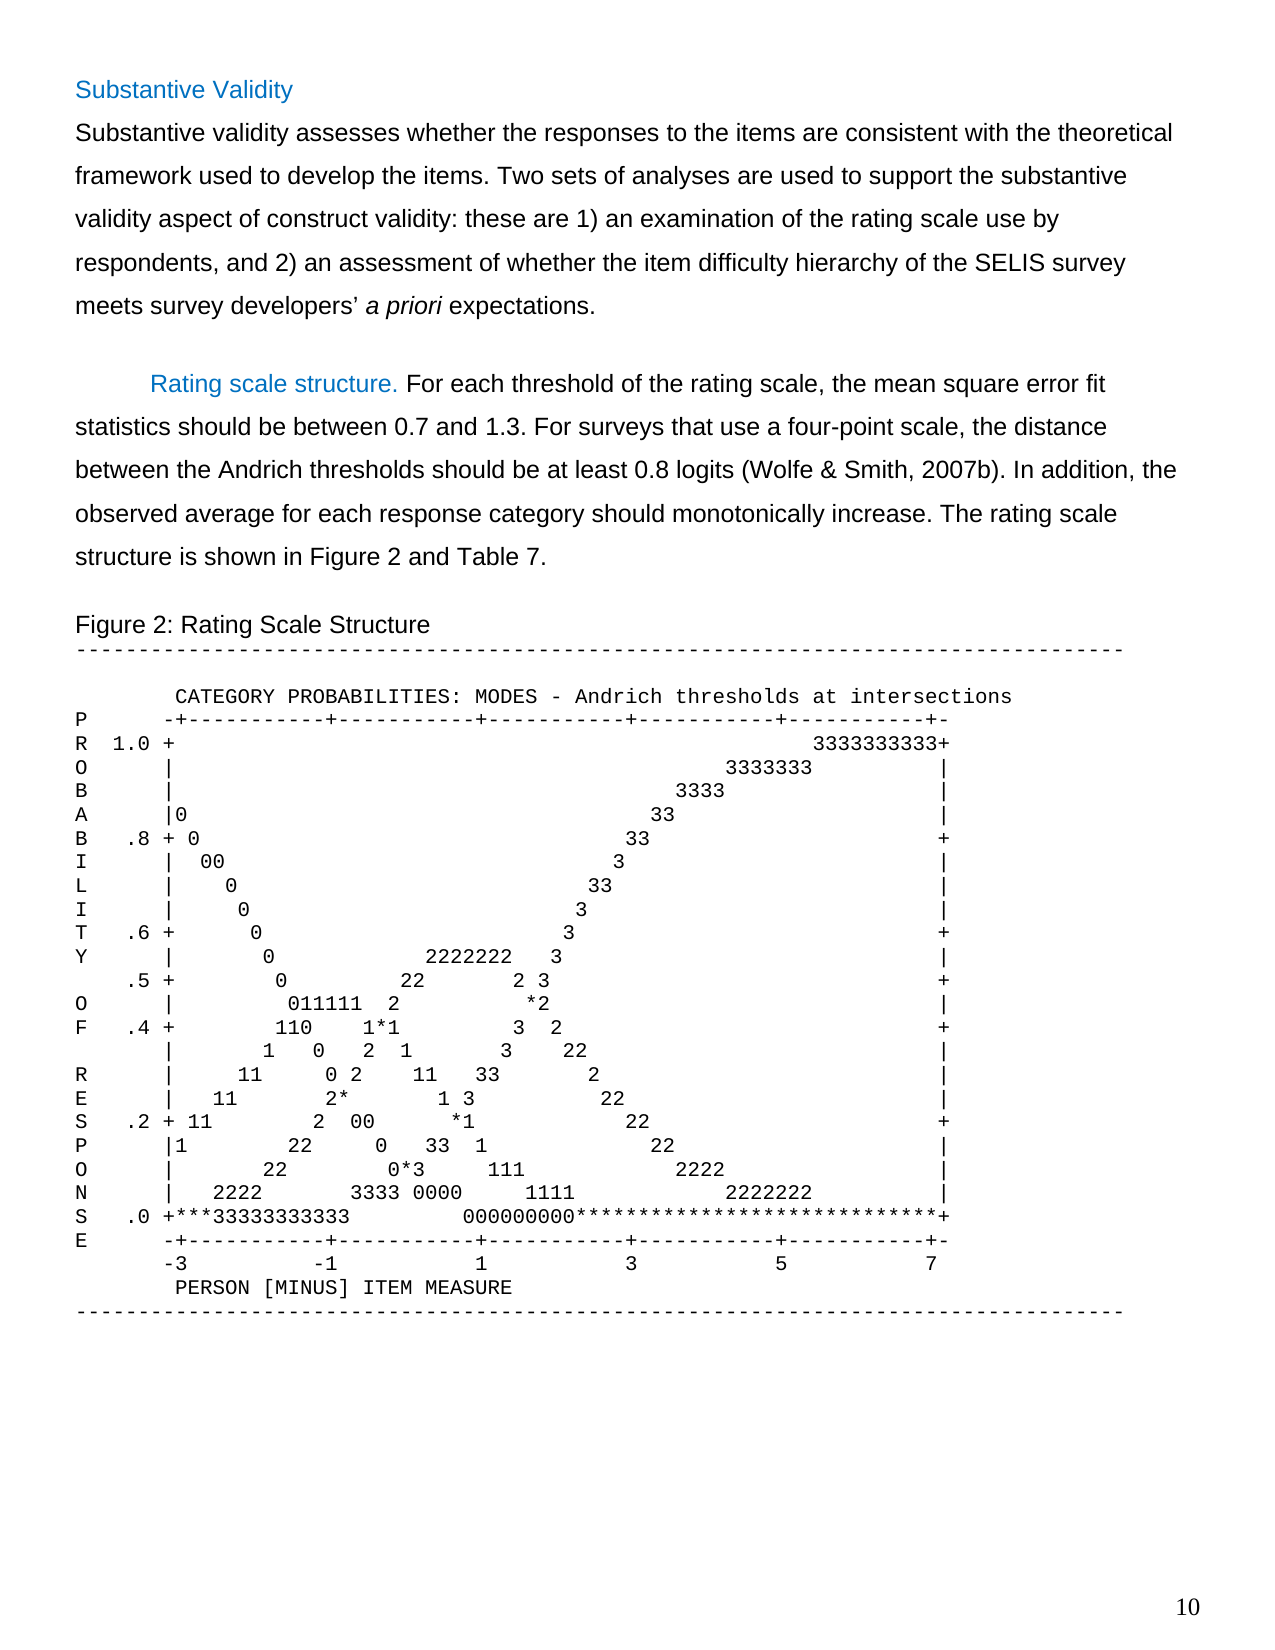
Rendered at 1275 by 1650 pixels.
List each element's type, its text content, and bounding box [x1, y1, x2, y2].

text ------------------------------------------------------------------------------------ [75, 638, 1200, 662]
text E -+-----------+-----------+-----------+-----------+-----------+- [75, 1230, 1200, 1253]
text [75, 1301, 1200, 1324]
text E | 11 2* 1 3 22 | [75, 1088, 1200, 1111]
text Y | 0 2222222 3 | [75, 946, 1200, 969]
text B .8 + 0 33 + [75, 828, 1200, 851]
text A |0 33 | [75, 804, 1200, 828]
text .5 + 0 22 2 3 + [75, 969, 1200, 993]
text I | 00 3 | [75, 851, 1200, 875]
text T .6 + 0 3 + [75, 922, 1200, 946]
text CATEGORY PROBABILITIES: MODES - Andrich thresholds at intersections [75, 686, 1200, 709]
text Substantive Validity [75, 75, 1200, 104]
text PERSON [MINUS] ITEM MEASURE [75, 1277, 1200, 1301]
text N | 2222 3333 0000 1111 2222222 | [75, 1182, 1200, 1206]
text R | 11 0 2 11 33 2 | [75, 1064, 1200, 1088]
text L | 0 33 | [75, 875, 1200, 899]
text B | 3333 | [75, 780, 1200, 804]
text | 1 0 2 1 3 22 | [75, 1041, 1200, 1064]
text O | 22 0*3 111 2222 | [75, 1159, 1200, 1182]
list Rating scale structure. For each threshold of the rating scale, the mean square error fit statistics should be between 0.7 and 1.3. For surveys that use a four-point scale, the distance between the Andrich thresholds should be at least 0.8 logits (Wolfe & Smith, 2007b). In addition, the observed average for each response category should monotonically increase. The rating scale structure is shown in Figure 2 and Table 7. [75, 369, 1200, 570]
text P -+-----------+-----------+-----------+-----------+-----------+- [75, 709, 1200, 733]
list Substantive validity assesses whether the responses to the items are consistent with the theoretical framework used to develop the items. Two sets of analyses are used to support the substantive validity aspect of construct validity: these are 1) an examination of the rating scale use by respondents, and 2) an assessment of whether the item difficulty hierarchy of the SELIS survey meets survey developers’ a priori expectations. [75, 118, 1200, 319]
text Figure 2: Rating Scale Structure [75, 610, 1200, 638]
text O | 011111 2 *2 | [75, 993, 1200, 1017]
text F .4 + 110 1*1 3 2 + [75, 1017, 1200, 1041]
text S .2 + 11 2 00 *1 22 + [75, 1111, 1200, 1135]
text O | 3333333 | [75, 757, 1200, 780]
text -3 -1 1 3 5 7 [75, 1253, 1200, 1277]
text I | 0 3 | [75, 899, 1200, 922]
text P |1 22 0 33 1 22 | [75, 1135, 1200, 1159]
text R 1.0 + 3333333333+ [75, 733, 1200, 757]
text S .0 +***33333333333 000000000*****************************+ [75, 1206, 1200, 1230]
